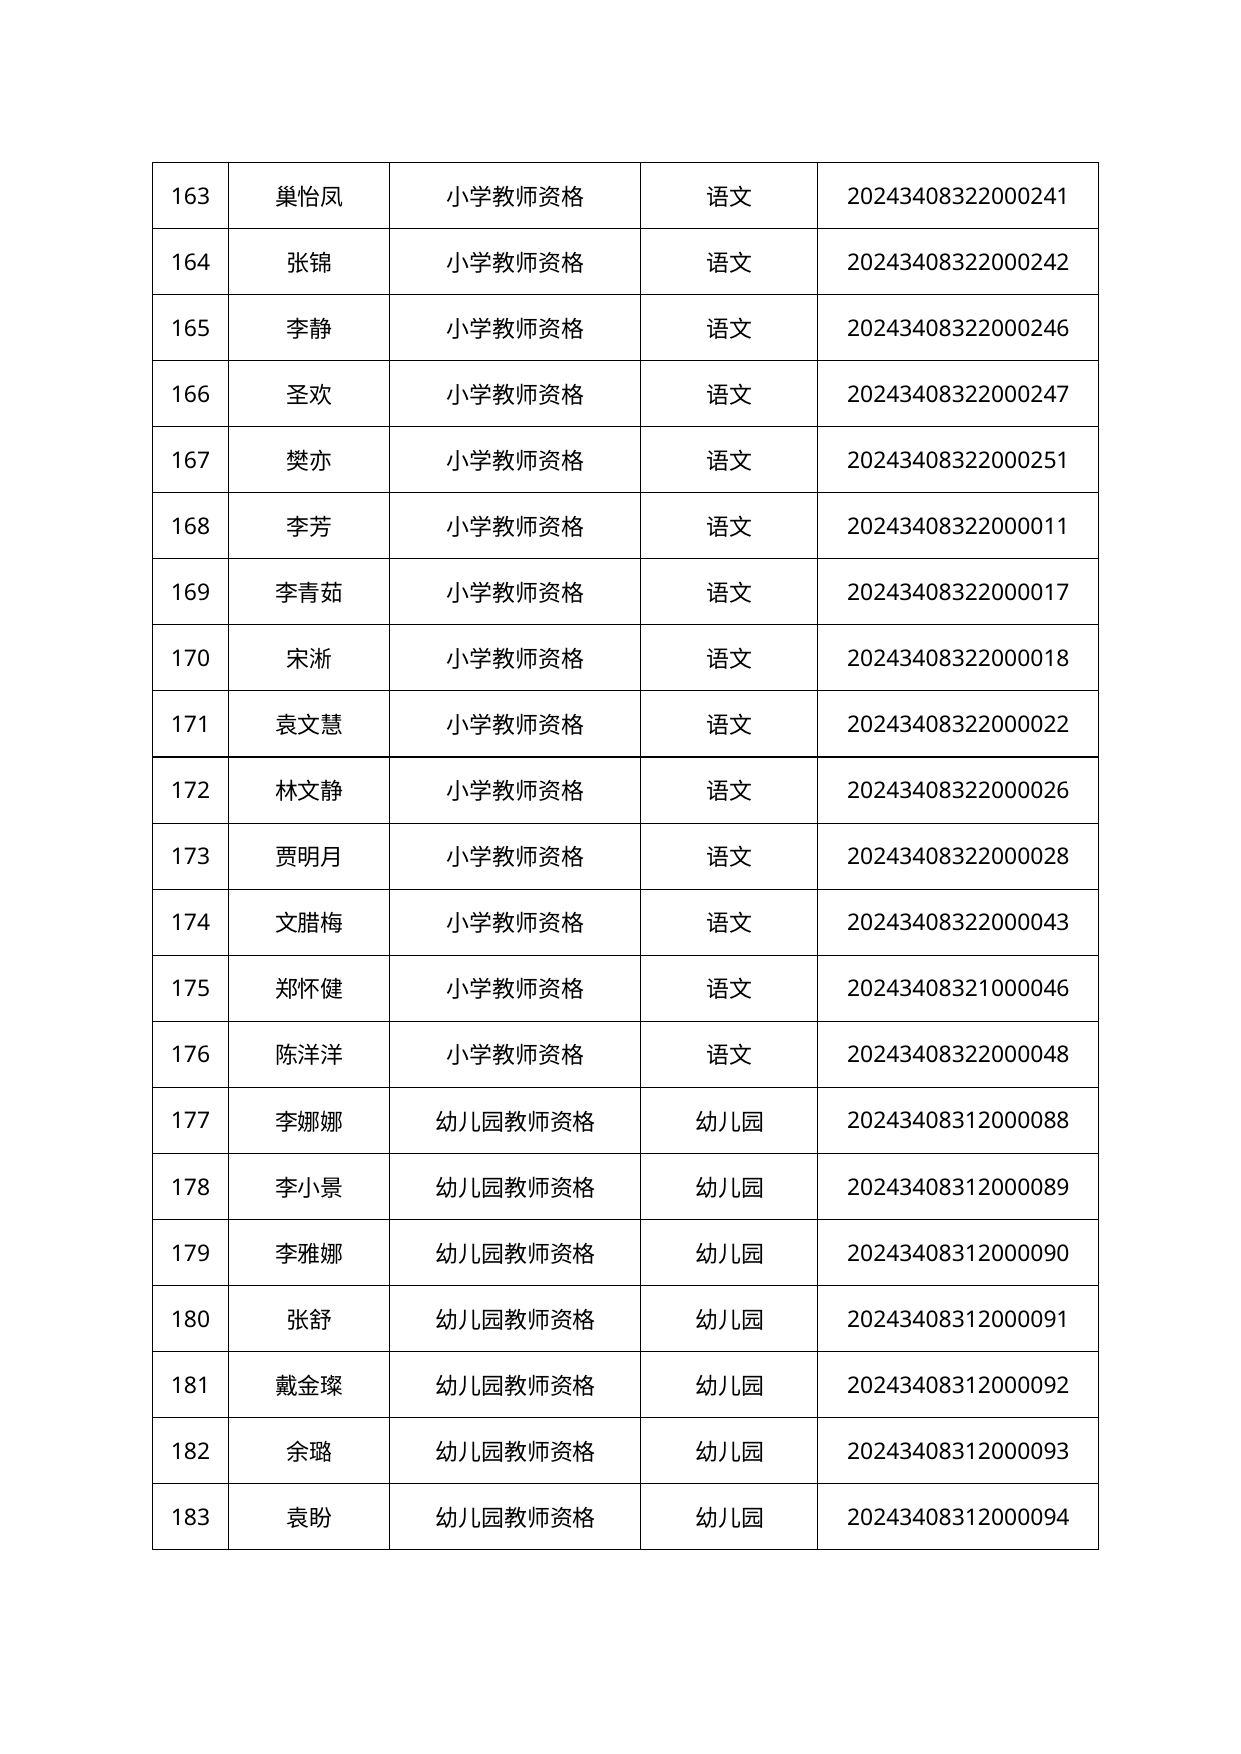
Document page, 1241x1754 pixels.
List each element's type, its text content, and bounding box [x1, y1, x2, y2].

table_cell 20243408322000241 [818, 163, 1098, 228]
table_cell 语文 [641, 691, 817, 756]
table_cell 20243408322000048 [818, 1022, 1098, 1087]
table_cell 语文 [641, 625, 817, 690]
table_cell 语文 [641, 295, 817, 360]
table_cell 文腊梅 [229, 890, 389, 954]
table_cell 李娜娜 [229, 1088, 389, 1153]
table_cell 郑怀健 [229, 956, 389, 1021]
table_cell 李芳 [229, 493, 389, 558]
table_cell 20243408322000247 [818, 361, 1098, 426]
table_cell 20243408321000046 [818, 956, 1098, 1021]
table_cell 小学教师资格 [390, 824, 640, 888]
table_cell 20243408322000026 [818, 758, 1098, 822]
table_cell 小学教师资格 [390, 295, 640, 360]
table_cell 163 [153, 163, 228, 228]
table_cell 20243408312000092 [818, 1352, 1098, 1417]
table_cell 小学教师资格 [390, 163, 640, 228]
table_cell 幼儿园教师资格 [390, 1154, 640, 1219]
table_cell 小学教师资格 [390, 691, 640, 756]
table_cell 幼儿园 [641, 1352, 817, 1417]
table_cell 20243408312000089 [818, 1154, 1098, 1219]
table_cell 172 [153, 758, 228, 822]
table_cell 173 [153, 824, 228, 888]
table_cell 幼儿园 [641, 1220, 817, 1285]
table_cell 语文 [641, 956, 817, 1021]
table_cell 幼儿园 [641, 1088, 817, 1153]
table_cell 20243408322000246 [818, 295, 1098, 360]
table_cell 语文 [641, 758, 817, 822]
table_cell 余璐 [229, 1418, 389, 1483]
table_cell 李小景 [229, 1154, 389, 1219]
table_cell 语文 [641, 824, 817, 888]
table_cell 幼儿园 [641, 1418, 817, 1483]
table_cell 169 [153, 559, 228, 624]
table_cell 幼儿园教师资格 [390, 1286, 640, 1351]
table_cell 李青茹 [229, 559, 389, 624]
table_cell 168 [153, 493, 228, 558]
table_cell 167 [153, 427, 228, 492]
table_cell 181 [153, 1352, 228, 1417]
table_cell 幼儿园教师资格 [390, 1484, 640, 1549]
table_cell 小学教师资格 [390, 956, 640, 1021]
table_cell 语文 [641, 559, 817, 624]
table_cell 李静 [229, 295, 389, 360]
table_cell 小学教师资格 [390, 427, 640, 492]
table_cell 语文 [641, 493, 817, 558]
table_cell 樊亦 [229, 427, 389, 492]
table_cell 语文 [641, 229, 817, 294]
table_cell 幼儿园 [641, 1484, 817, 1549]
table_cell 小学教师资格 [390, 493, 640, 558]
table_cell 179 [153, 1220, 228, 1285]
table_cell 166 [153, 361, 228, 426]
table_cell 20243408322000043 [818, 890, 1098, 954]
table_cell 183 [153, 1484, 228, 1549]
table_cell 20243408322000018 [818, 625, 1098, 690]
table_cell 20243408312000088 [818, 1088, 1098, 1153]
table_cell 164 [153, 229, 228, 294]
table_cell 176 [153, 1022, 228, 1087]
table_cell 语文 [641, 361, 817, 426]
table_cell 171 [153, 691, 228, 756]
table_cell 小学教师资格 [390, 758, 640, 822]
table_cell 张舒 [229, 1286, 389, 1351]
table_cell 宋淅 [229, 625, 389, 690]
table_cell 175 [153, 956, 228, 1021]
table_cell 20243408312000090 [818, 1220, 1098, 1285]
table_cell 20243408322000017 [818, 559, 1098, 624]
table_cell 幼儿园教师资格 [390, 1352, 640, 1417]
table_cell 幼儿园 [641, 1154, 817, 1219]
table_cell 语文 [641, 427, 817, 492]
table_cell 幼儿园 [641, 1286, 817, 1351]
table_cell 小学教师资格 [390, 625, 640, 690]
table_cell 戴金璨 [229, 1352, 389, 1417]
table_cell 20243408322000251 [818, 427, 1098, 492]
table_cell 20243408322000022 [818, 691, 1098, 756]
table_cell 李雅娜 [229, 1220, 389, 1285]
table_cell 20243408322000011 [818, 493, 1098, 558]
table_cell 林文静 [229, 758, 389, 822]
table_cell 20243408322000028 [818, 824, 1098, 888]
table_cell 20243408312000094 [818, 1484, 1098, 1549]
table_cell 180 [153, 1286, 228, 1351]
table_cell 语文 [641, 163, 817, 228]
table_cell 袁盼 [229, 1484, 389, 1549]
table_cell 20243408312000093 [818, 1418, 1098, 1483]
table_cell 小学教师资格 [390, 890, 640, 954]
table_cell 圣欢 [229, 361, 389, 426]
table_cell 165 [153, 295, 228, 360]
table_cell 巢怡凤 [229, 163, 389, 228]
table_cell 182 [153, 1418, 228, 1483]
table_cell 174 [153, 890, 228, 954]
table_cell 小学教师资格 [390, 559, 640, 624]
table_cell 177 [153, 1088, 228, 1153]
table_cell 张锦 [229, 229, 389, 294]
table_cell 178 [153, 1154, 228, 1219]
table_cell 170 [153, 625, 228, 690]
table_cell 幼儿园教师资格 [390, 1418, 640, 1483]
table_cell 贾明月 [229, 824, 389, 888]
table_cell 语文 [641, 890, 817, 954]
table_cell 小学教师资格 [390, 229, 640, 294]
table_cell 小学教师资格 [390, 361, 640, 426]
table_cell 幼儿园教师资格 [390, 1220, 640, 1285]
table_cell 20243408322000242 [818, 229, 1098, 294]
table_cell 小学教师资格 [390, 1022, 640, 1087]
table_cell 陈洋洋 [229, 1022, 389, 1087]
table_cell 幼儿园教师资格 [390, 1088, 640, 1153]
table_cell 袁文慧 [229, 691, 389, 756]
table_cell 语文 [641, 1022, 817, 1087]
table_cell 20243408312000091 [818, 1286, 1098, 1351]
